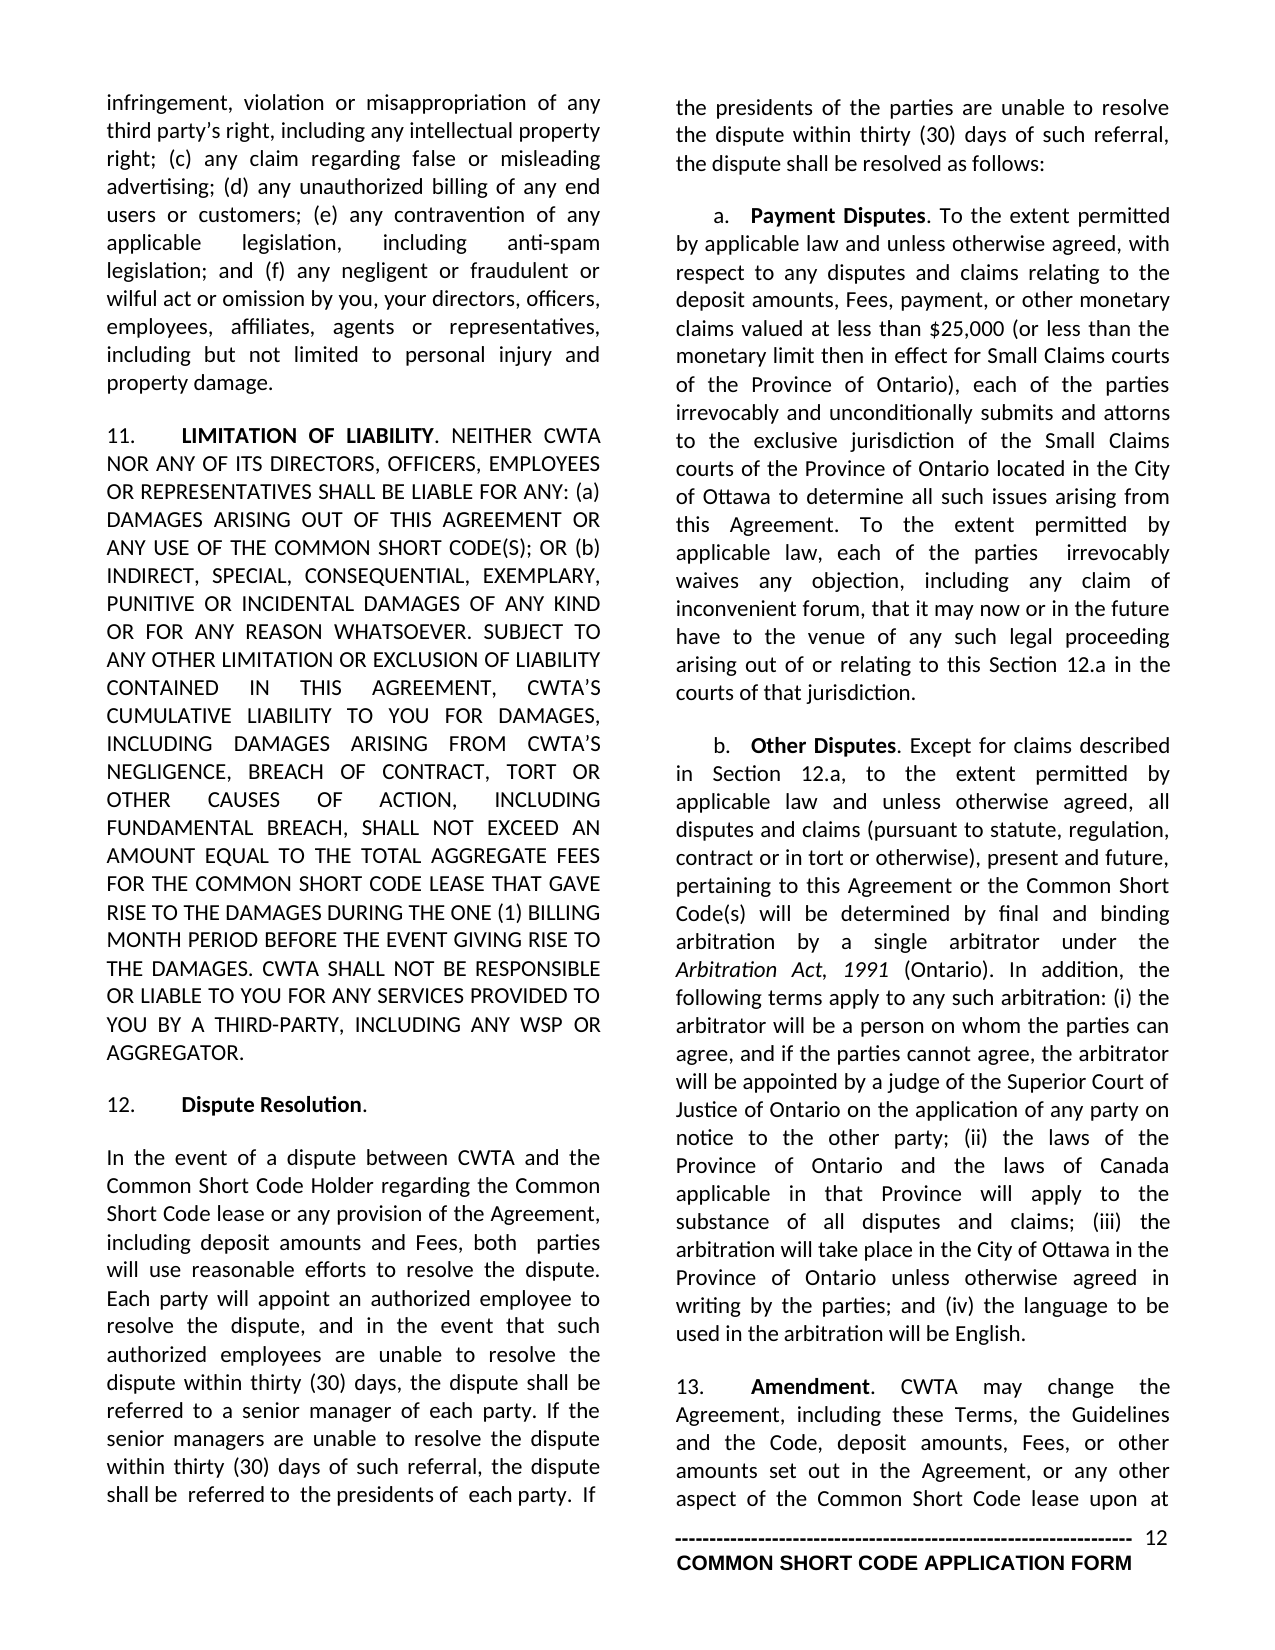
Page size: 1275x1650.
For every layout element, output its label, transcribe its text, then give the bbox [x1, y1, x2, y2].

text In the event of a dispute between CWTA and the Common Short Code Holder regarding the Common Short Code lease or any provision of the Agreement, including deposit amounts and Fees, both parties will use reasonable efforts to resolve the dispute. Each party will appoint an authorized employee to resolve the dispute, and in the event that such authorized employees are unable to resolve the dispute within thirty (30) days, the dispute shall be referred to a senior manager of each party. If the senior managers are unable to resolve the dispute within thirty (30) days of such referral, the dispute shall be referred to the presidents of each party. If [106, 1143, 601, 1508]
list Payment Disputes. To the extent permitted by applicable law and unless otherwise agreed, with respect to any disputes and claims relating to the deposit amounts, Fees, payment, or other monetary claims valued at less than $25,000 (or less than the monetary limit then in effect for Small Claims courts of the Province of Ontario), each of the parties irrevocably and unconditionally submits and attorns to the exclusive jurisdiction of the Small Claims courts of the Province of Ontario located in the City of Ottawa to determine all such issues arising from this Agreement. To the extent permitted by applicable law, each of the parties irrevocably waives any objection, including any claim of inconvenient forum, that it may now or in the future have to the venue of any such legal proceeding arising out of or relating to this Section 12.a in the courts of that jurisdiction. [676, 202, 1171, 706]
text infringement, violation or misappropriation of any third party’s right, including any intellectual property right; (c) any claim regarding false or misleading advertising; (d) any unauthorized billing of any end users or customers; (e) any contravention of any applicable legislation, including anti-spam legislation; and (f) any negligent or fraudulent or wilful act or omission by you, your directors, officers, employees, affiliates, agents or representatives, including but not limited to personal injury and property damage. [106, 88, 601, 396]
subtitle Dispute Resolution. [106, 1091, 601, 1119]
list LIMITATION OF LIABILITY. NEITHER CWTA NOR ANY OF ITS DIRECTORS, OFFICERS, EMPLOYEES OR REPRESENTATIVES SHALL BE LIABLE FOR ANY: (a) DAMAGES ARISING OUT OF THIS AGREEMENT OR ANY USE OF THE COMMON SHORT CODE(S); OR (b) INDIRECT, SPECIAL, CONSEQUENTIAL, EXEMPLARY, PUNITIVE OR INCIDENTAL DAMAGES OF ANY KIND OR FOR ANY REASON WHATSOEVER. SUBJECT TO ANY OTHER LIMITATION OR EXCLUSION OF LIABILITY CONTAINED IN THIS AGREEMENT, CWTA’S CUMULATIVE LIABILITY TO YOU FOR DAMAGES, INCLUDING DAMAGES ARISING FROM CWTA’S NEGLIGENCE, BREACH OF CONTRACT, TORT OR OTHER CAUSES OF ACTION, INCLUDING FUNDAMENTAL BREACH, SHALL NOT EXCEED AN AMOUNT EQUAL TO THE TOTAL AGGREGATE FEES FOR THE COMMON SHORT CODE LEASE THAT GAVE RISE TO THE DAMAGES DURING THE ONE (1) BILLING MONTH PERIOD BEFORE THE EVENT GIVING RISE TO THE DAMAGES. CWTA SHALL NOT BE RESPONSIBLE OR LIABLE TO YOU FOR ANY SERVICES PROVIDED TO YOU BY A THIRD-PARTY, INCLUDING ANY WSP OR AGGREGATOR. [106, 421, 601, 1066]
list Amendment. CWTA may change the Agreement, including these Terms, the Guidelines and the Code, deposit amounts, Fees, or other amounts set out in the Agreement, or any other aspect of the Common Short Code lease upon at [676, 1372, 1171, 1512]
list Other Disputes. Except for claims described in Section 12.a, to the extent permitted by applicable law and unless otherwise agreed, all disputes and claims (pursuant to statute, regulation, contract or in tort or otherwise), present and future, pertaining to this Agreement or the Common Short Code(s) will be determined by final and binding arbitration by a single arbitrator under the Arbitration Act, 1991 (Ontario). In addition, the following terms apply to any such arbitration: (i) the arbitrator will be a person on whom the parties can agree, and if the parties cannot agree, the arbitrator will be appointed by a judge of the Superior Court of Justice of Ontario on the application of any party on notice to the other party; (ii) the laws of the Province of Ontario and the laws of Canada applicable in that Province will apply to the substance of all disputes and claims; (iii) the arbitration will take place in the City of Ottawa in the Province of Ontario unless otherwise agreed in writing by the parties; and (iv) the language to be used in the arbitration will be English. [676, 731, 1170, 1347]
text the presidents of the parties are unable to resolve the dispute within thirty (30) days of such referral, the dispute shall be resolved as follows: [676, 93, 1170, 177]
